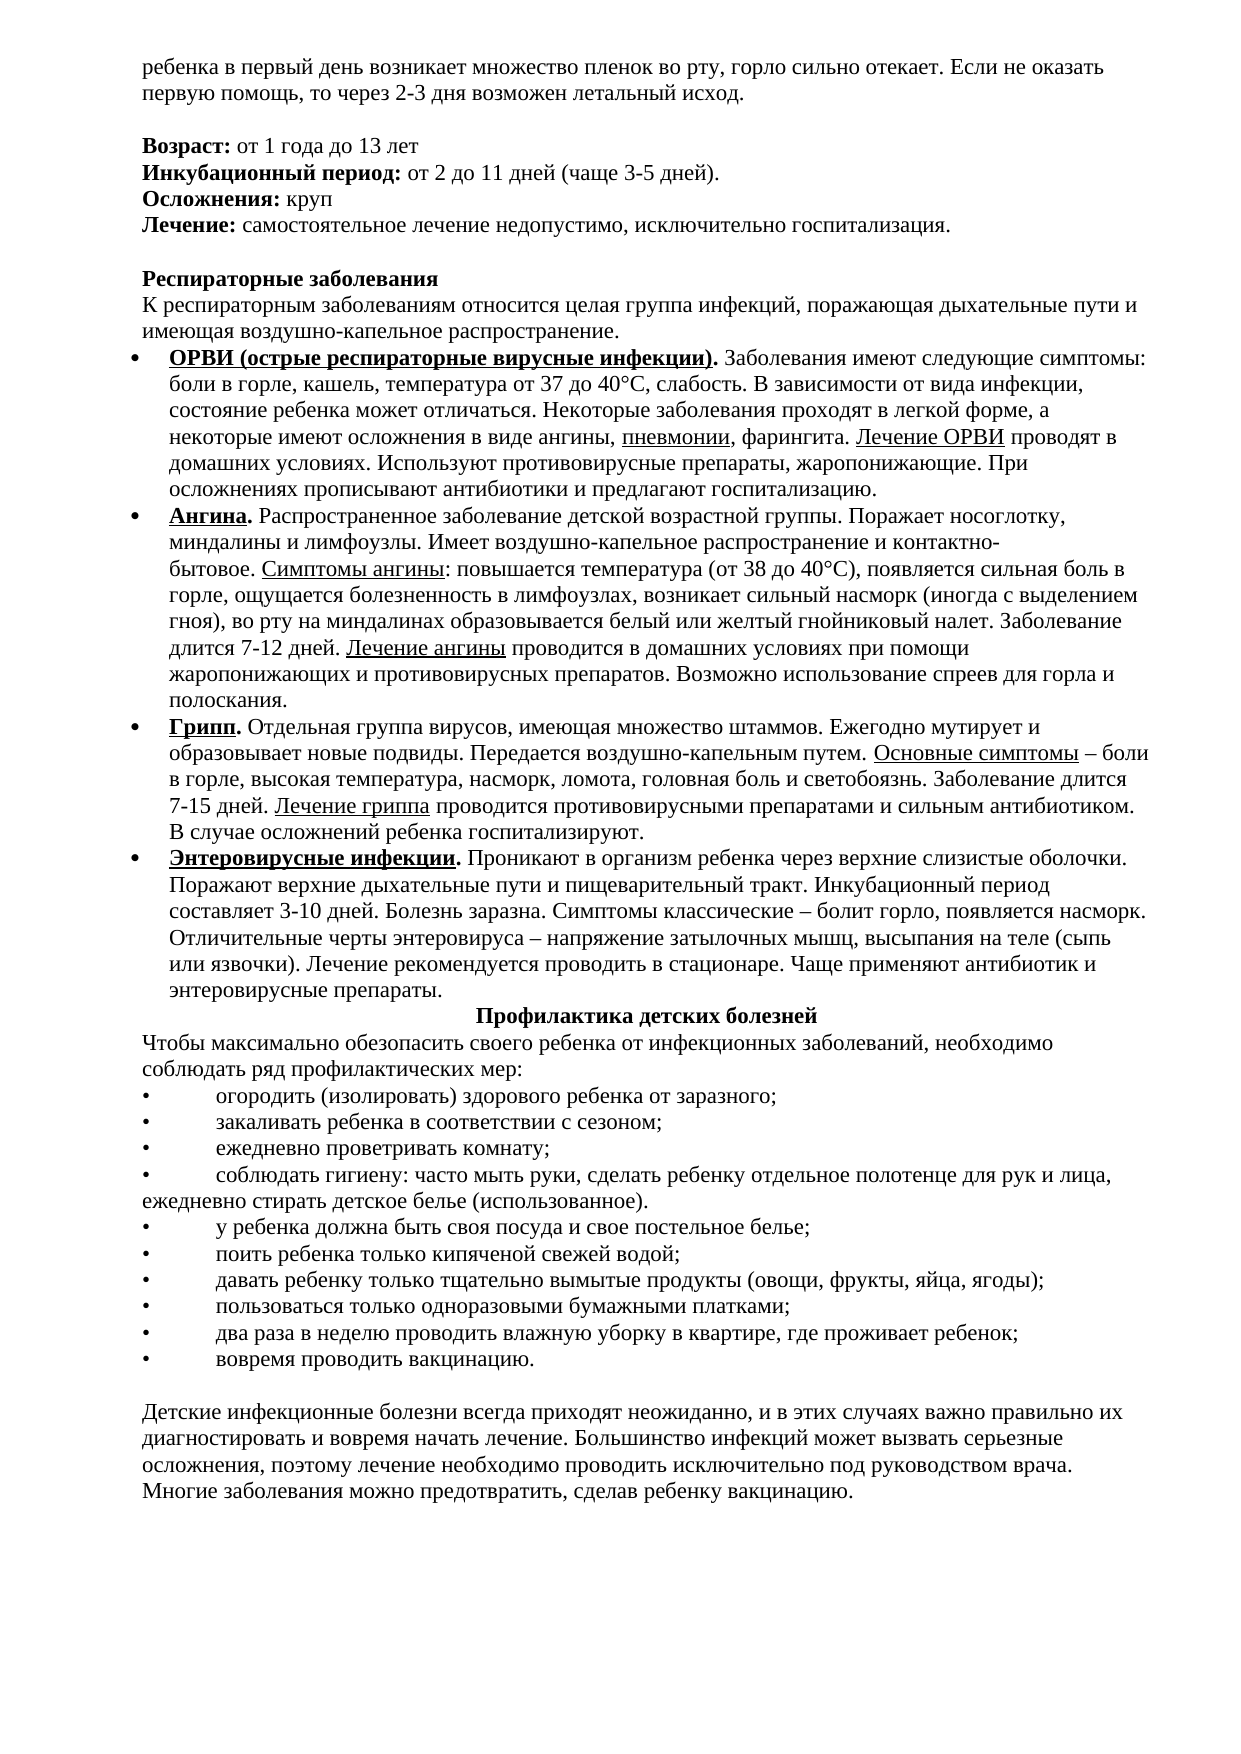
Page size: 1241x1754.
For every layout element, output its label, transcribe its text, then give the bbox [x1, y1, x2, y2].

text • пользоваться только одноразовыми бумажными платками; [142, 1292, 1152, 1319]
text Респираторные заболевания К респираторным заболеваниям относится целая группа инфекций, поражающая дыхательные пути и имеющая воздушно-капельное распространение. [142, 265, 1152, 344]
text Профилактика детских болезней [142, 1003, 1152, 1029]
text • соблюдать гигиену: часто мыть руки, сделать ребенку отдельное полотенце для рук и лица, ежедневно стирать детское белье (использованное). [142, 1161, 1152, 1213]
list Грипп. Отдельная группа вирусов, имеющая множество штаммов. Ежегодно мутирует и образовывает новые подвиды. Передается воздушно-капельным путем. Основные симптомы – боли в горле, высокая температура, насморк, ломота, головная боль и светобоязнь. Заболевание длится 7-15 дней. Лечение гриппа проводится противовирусными препаратами и сильным антибиотиком. В случае осложнений ребенка госпитализируют. [131, 713, 1152, 844]
text • огородить (изолировать) здорового ребенка от заразного; [142, 1082, 1152, 1108]
list Энтеровирусные инфекции. Проникают в организм ребенка через верхние слизистые оболочки. Поражают верхние дыхательные пути и пищеварительный тракт. Инкубационный период составляет 3-10 дней. Болезнь заразна. Симптомы классические – болит горло, появляется насморк. Отличительные черты энтеровируса – напряжение затылочных мышц, высыпания на теле (сыпь или язвочки). Лечение рекомендуется проводить в стационаре. Чаще применяют антибиотик и энтеровирусные препараты. [131, 844, 1152, 1003]
text • у ребенка должна быть своя посуда и свое постельное белье; [142, 1213, 1152, 1240]
text • закаливать ребенка в соответствии с сезоном; [142, 1108, 1152, 1134]
list Ангина. Распространенное заболевание детской возрастной группы. Поражает носоглотку, миндалины и лимфоузлы. Имеет воздушно-капельное распространение и контактно-бытовое. Симптомы ангины: повышается температура (от 38 до 40°С), появляется сильная боль в горле, ощущается болезненность в лимфоузлах, возникает сильный насморк (иногда с выделением гноя), во рту на миндалинах образовывается белый или желтый гнойниковый налет. Заболевание длится 7-12 дней. Лечение ангины проводится в домашних условиях при помощи жаропонижающих и противовирусных препаратов. Возможно использование спреев для горла и полоскания. [131, 502, 1152, 713]
text • два раза в неделю проводить влажную уборку в квартире, где проживает ребенок; [142, 1319, 1152, 1345]
list ОРВИ (острые респираторные вирусные инфекции). Заболевания имеют следующие симптомы: боли в горле, кашель, температура от 37 до 40°С, слабость. В зависимости от вида инфекции, состояние ребенка может отличаться. Некоторые заболевания проходят в легкой форме, а некоторые имеют осложнения в виде ангины, пневмонии, фарингита. Лечение ОРВИ проводят в домашних условиях. Используют противовирусные препараты, жаропонижающие. При осложнениях прописывают антибиотики и предлагают госпитализацию. [131, 344, 1152, 502]
text Детские инфекционные болезни всегда приходят неожиданно, и в этих случаях важно правильно их диагностировать и вовремя начать лечение. Большинство инфекций может вызвать серьезные осложнения, поэтому лечение необходимо проводить исключительно под руководством врача. Многие заболевания можно предотвратить, сделав ребенку вакцинацию. [142, 1398, 1152, 1503]
text • давать ребенку только тщательно вымытые продукты (овощи, фрукты, яйца, ягоды); [142, 1266, 1152, 1292]
text • поить ребенка только кипяченой свежей водой; [142, 1240, 1152, 1266]
text • вовремя проводить вакцинацию. [142, 1345, 1152, 1372]
text • ежедневно проветривать комнату; [142, 1134, 1152, 1161]
text Чтобы максимально обезопасить своего ребенка от инфекционных заболеваний, необходимо соблюдать ряд профилактических мер: [142, 1029, 1152, 1082]
